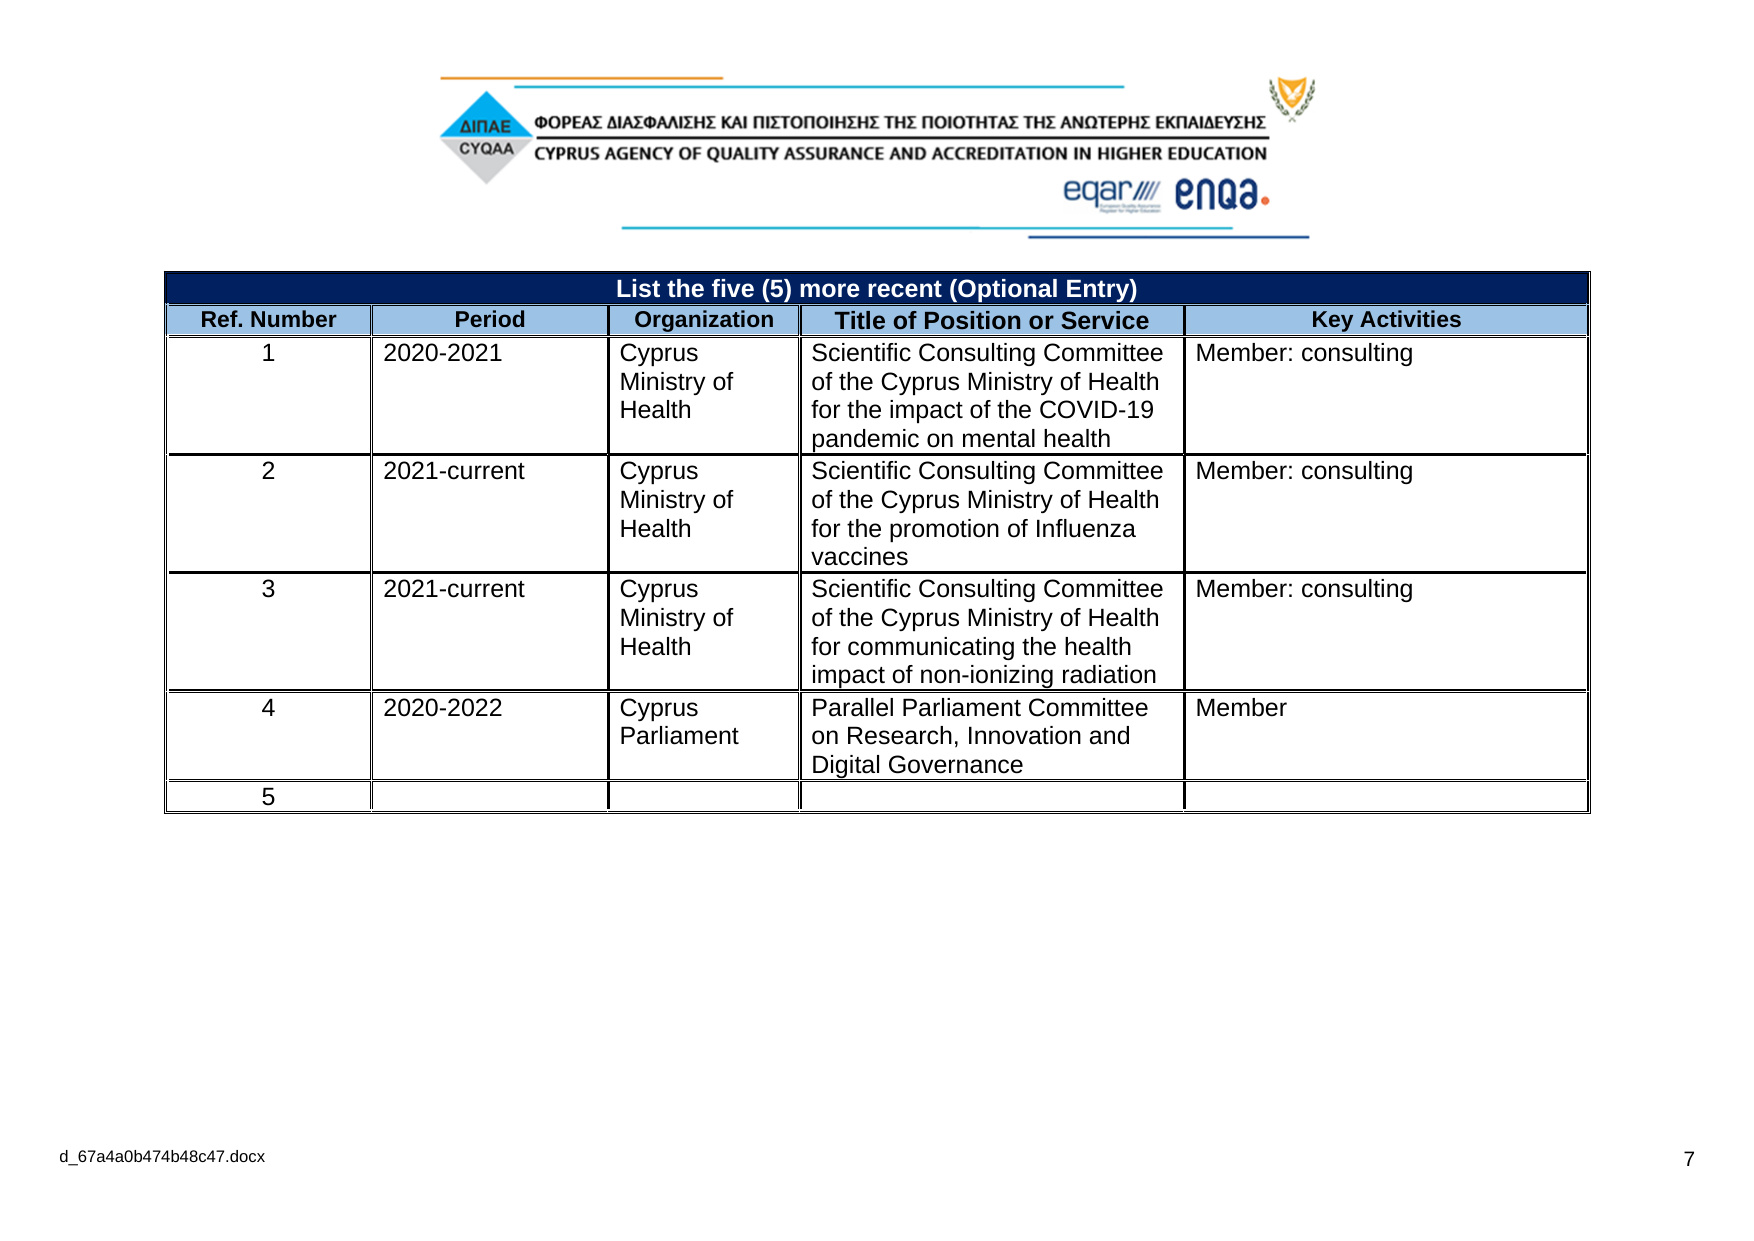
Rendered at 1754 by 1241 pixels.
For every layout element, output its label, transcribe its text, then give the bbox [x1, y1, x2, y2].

table_cell 3 [167, 571, 370, 689]
table_cell [1184, 779, 1589, 811]
table_cell 2020-2021 [373, 338, 607, 453]
table_cell [608, 779, 800, 811]
table_cell 2 [165, 453, 370, 571]
table_cell 2021-current [373, 574, 607, 689]
table_cell 1 [167, 335, 370, 453]
table_cell Cyprus Ministry of Health [610, 456, 798, 571]
table_cell Scientific Consulting Committee of the Cyprus Ministry of Health for the promotion of Influenza vaccines [802, 456, 1183, 571]
table_cell [372, 782, 608, 811]
table_cell Cyprus Parliament [610, 693, 798, 779]
table_cell 2021-current [373, 456, 607, 571]
table_cell Parallel Parliament Committee on Research, Innovation and Digital Governance [802, 693, 1183, 779]
table_header [167, 274, 1587, 303]
table_cell Scientific Consulting Committee of the Cyprus Ministry of Health for the impact of the COVID-19 pandemic on mental health [802, 338, 1183, 453]
table_cell Member: consulting [1186, 335, 1588, 453]
table_cell 5 [165, 779, 372, 811]
table_cell Member: consulting [1186, 453, 1589, 571]
table_cell Cyprus Ministry of Health [610, 338, 798, 453]
table_cell Member: consulting [1186, 571, 1587, 689]
table_cell Cyprus Ministry of Health [610, 574, 798, 689]
table_cell Scientific Consulting Committee of the Cyprus Ministry of Health for communicating the health impact of non-ionizing radiation [802, 574, 1183, 689]
table_cell Member [1186, 689, 1588, 779]
picture [434, 73, 1320, 242]
table_cell 2020-2022 [373, 693, 607, 779]
table_cell [800, 782, 1184, 811]
table_cell 4 [167, 689, 370, 779]
